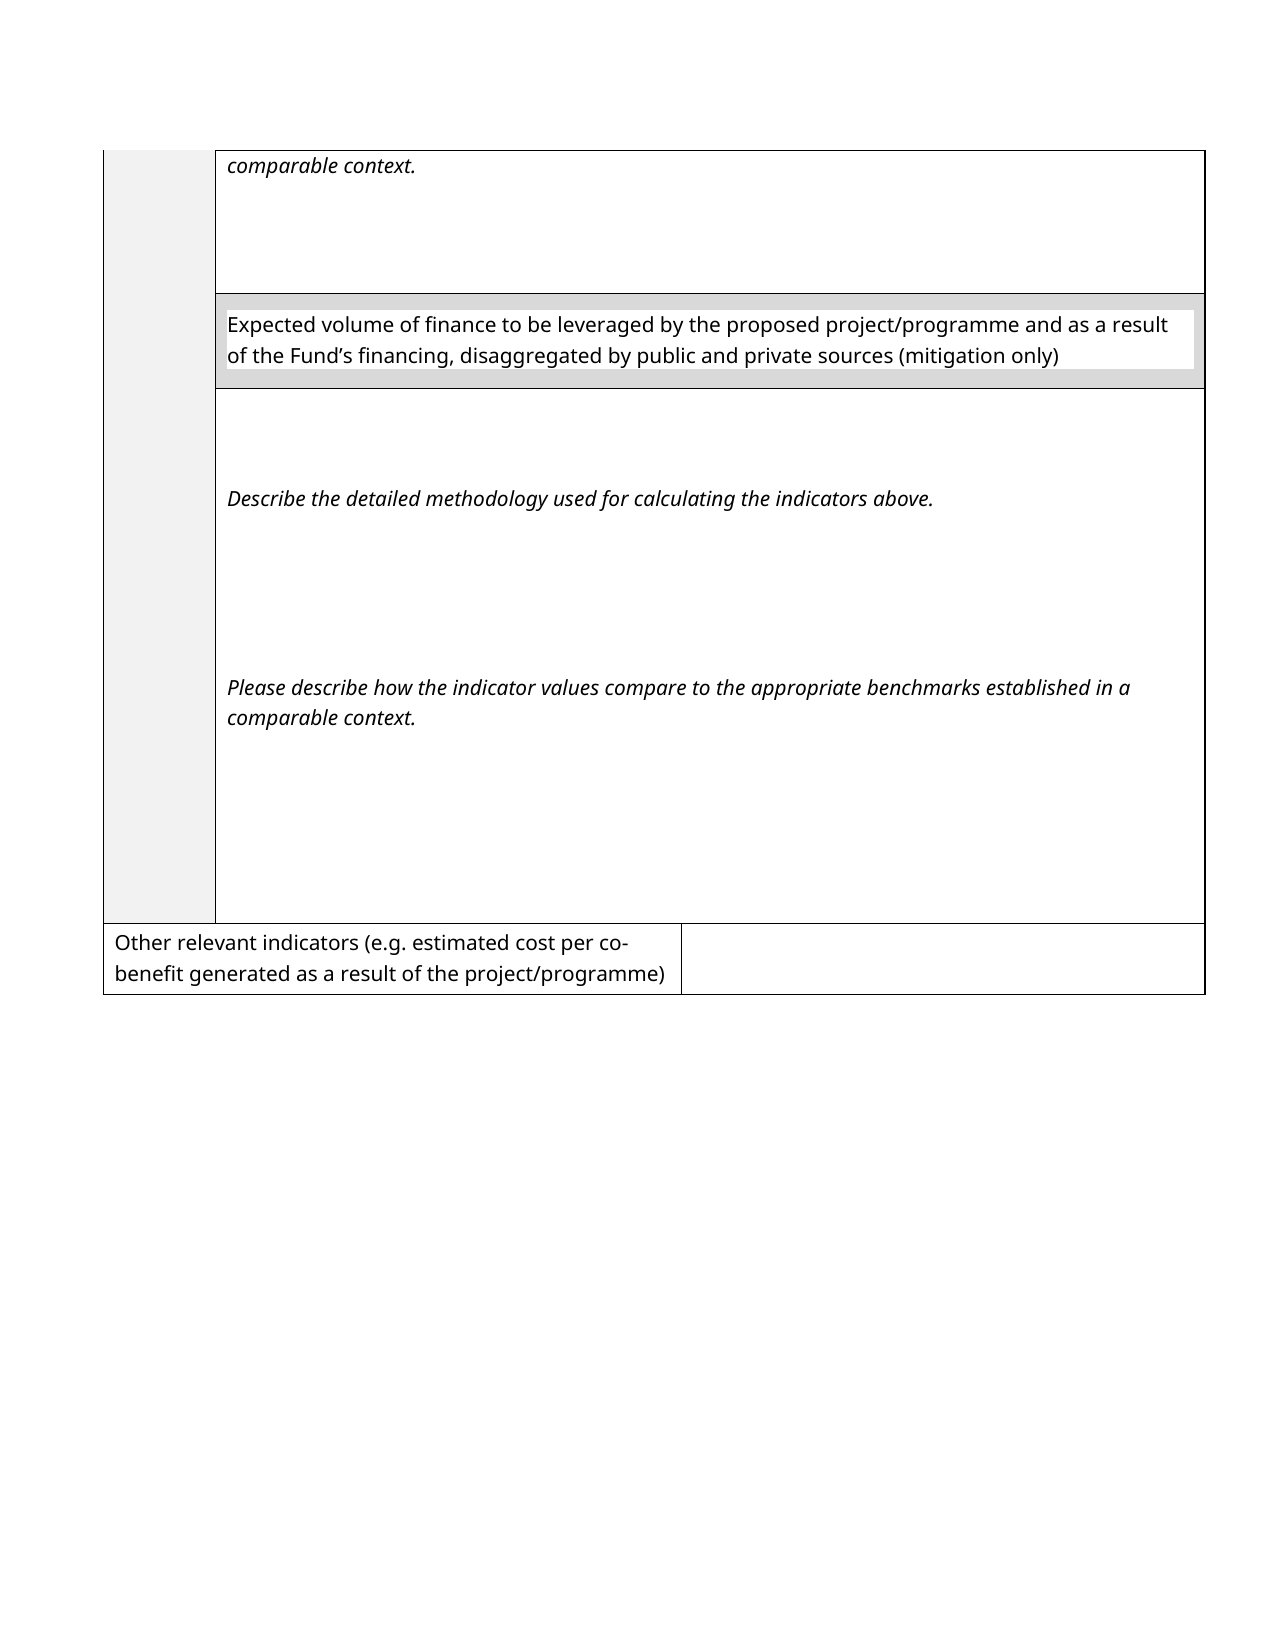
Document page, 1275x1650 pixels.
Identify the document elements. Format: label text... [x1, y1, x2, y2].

table_cell [682, 924, 1204, 993]
table_cell Expected volume of finance to be leveraged by the proposed project/programme and as a result of the Fund’s financing, disaggregated by public and private sources (mitigation only) [216, 294, 1204, 388]
table_cell Other relevant indicators (e.g. estimated cost per co-benefit generated as a result of the project/programme) [104, 924, 681, 993]
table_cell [216, 151, 1204, 293]
table_cell Describe the detailed methodology used for calculating the indicators above. Please describe how the indicator values compare to the appropriate benchmarks established in a comparable context. [216, 389, 1204, 923]
